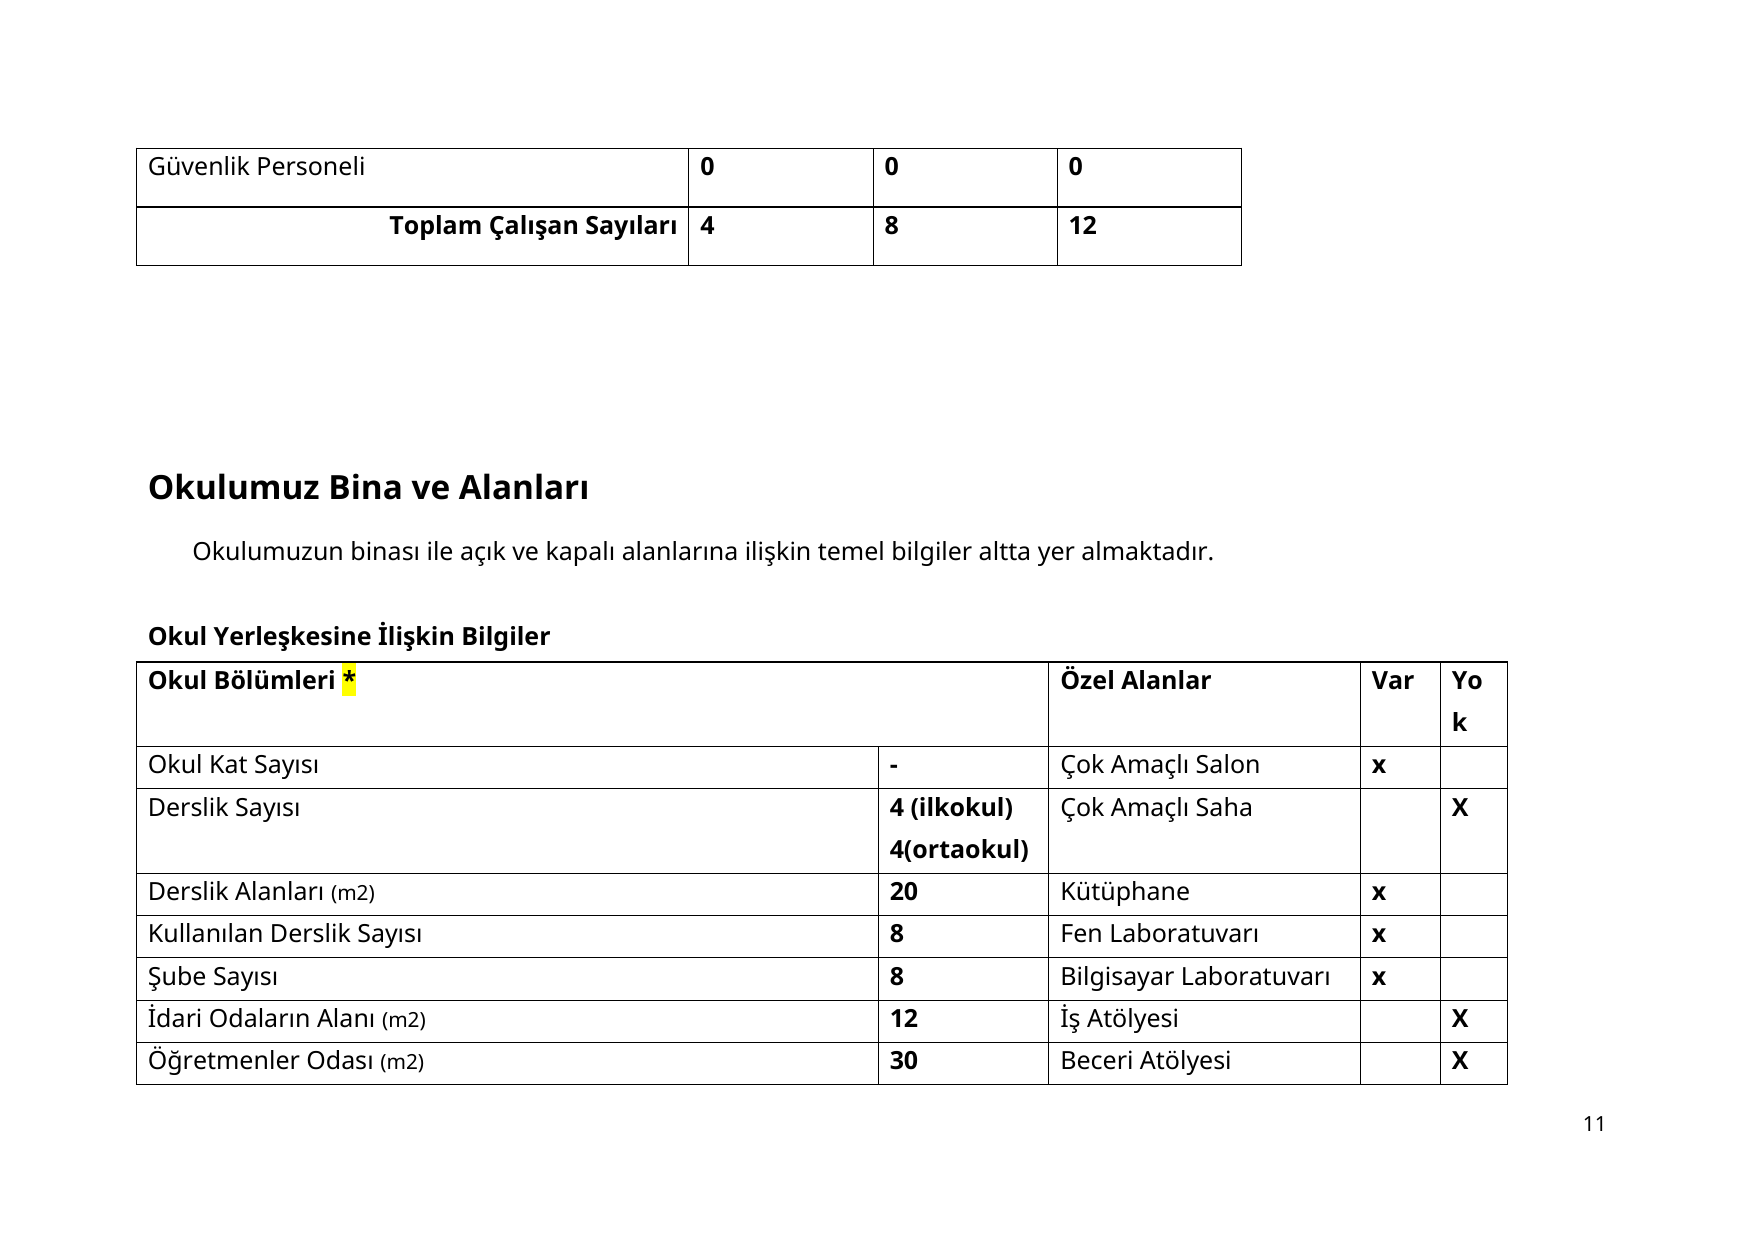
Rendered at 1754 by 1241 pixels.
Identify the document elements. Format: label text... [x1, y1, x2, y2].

table_cell Derslik Alanları (m2) [137, 874, 878, 915]
table_cell İş Atölyesi [1049, 1001, 1360, 1042]
table_cell - [879, 747, 1048, 788]
table_cell 30 [879, 1043, 1048, 1084]
text Okul Yerleşkesine İlişkin Bilgiler [148, 619, 1606, 653]
table_cell Bilgisayar Laboratuvarı [1049, 958, 1360, 999]
table_cell Beceri Atölyesi [1049, 1043, 1360, 1084]
table_cell Öğretmenler Odası (m2) [137, 1043, 878, 1084]
table_cell [1441, 747, 1507, 788]
table_cell 0 [874, 149, 1057, 206]
table_cell Kütüphane [1049, 874, 1360, 915]
subtitle Okulumuz Bina ve Alanları [148, 463, 1606, 509]
table_cell X [1441, 789, 1507, 873]
table_header Yok [1441, 663, 1507, 746]
table_cell 0 [1058, 149, 1241, 206]
table_cell X [1441, 1001, 1507, 1042]
table_cell 12 [879, 1001, 1048, 1042]
table_cell x [1361, 958, 1440, 999]
table_cell 0 [689, 149, 873, 206]
table_cell İdari Odaların Alanı (m2) [137, 1001, 878, 1042]
table_cell Derslik Sayısı [137, 789, 878, 873]
table_cell [1441, 916, 1507, 957]
table_cell x [1361, 747, 1440, 788]
table_cell [1441, 958, 1507, 999]
table_cell Çok Amaçlı Salon [1049, 747, 1360, 788]
table_cell 8 [879, 916, 1048, 957]
table_cell X [1441, 1043, 1507, 1084]
table_header Özel Alanlar [1049, 663, 1360, 746]
table_cell Okul Kat Sayısı [137, 747, 878, 788]
table_cell x [1361, 916, 1440, 957]
table_cell Toplam Çalışan Sayıları [137, 208, 688, 265]
text Okulumuzun binası ile açık ve kapalı alanlarına ilişkin temel bilgiler altta yer almaktadır. [148, 534, 1606, 568]
table_cell Şube Sayısı [137, 958, 878, 999]
table_cell Fen Laboratuvarı [1049, 916, 1360, 957]
table_cell [1361, 1043, 1440, 1084]
table_cell 8 [879, 958, 1048, 999]
table_cell 4 [689, 208, 873, 265]
table_cell 20 [879, 874, 1048, 915]
table_header Var [1361, 663, 1440, 746]
table_cell Güvenlik Personeli [137, 149, 688, 206]
table_cell 4 (ilkokul) 4(ortaokul) [879, 789, 1048, 873]
table_cell x [1361, 874, 1440, 915]
table_cell Kullanılan Derslik Sayısı [137, 916, 878, 957]
table_cell Çok Amaçlı Saha [1049, 789, 1360, 873]
table_cell [1441, 874, 1507, 915]
table_header Okul Bölümleri * [137, 663, 1048, 746]
table_cell [1361, 789, 1440, 873]
table_cell 8 [874, 208, 1057, 265]
table_cell [1361, 1001, 1440, 1042]
table_cell 12 [1058, 208, 1241, 265]
